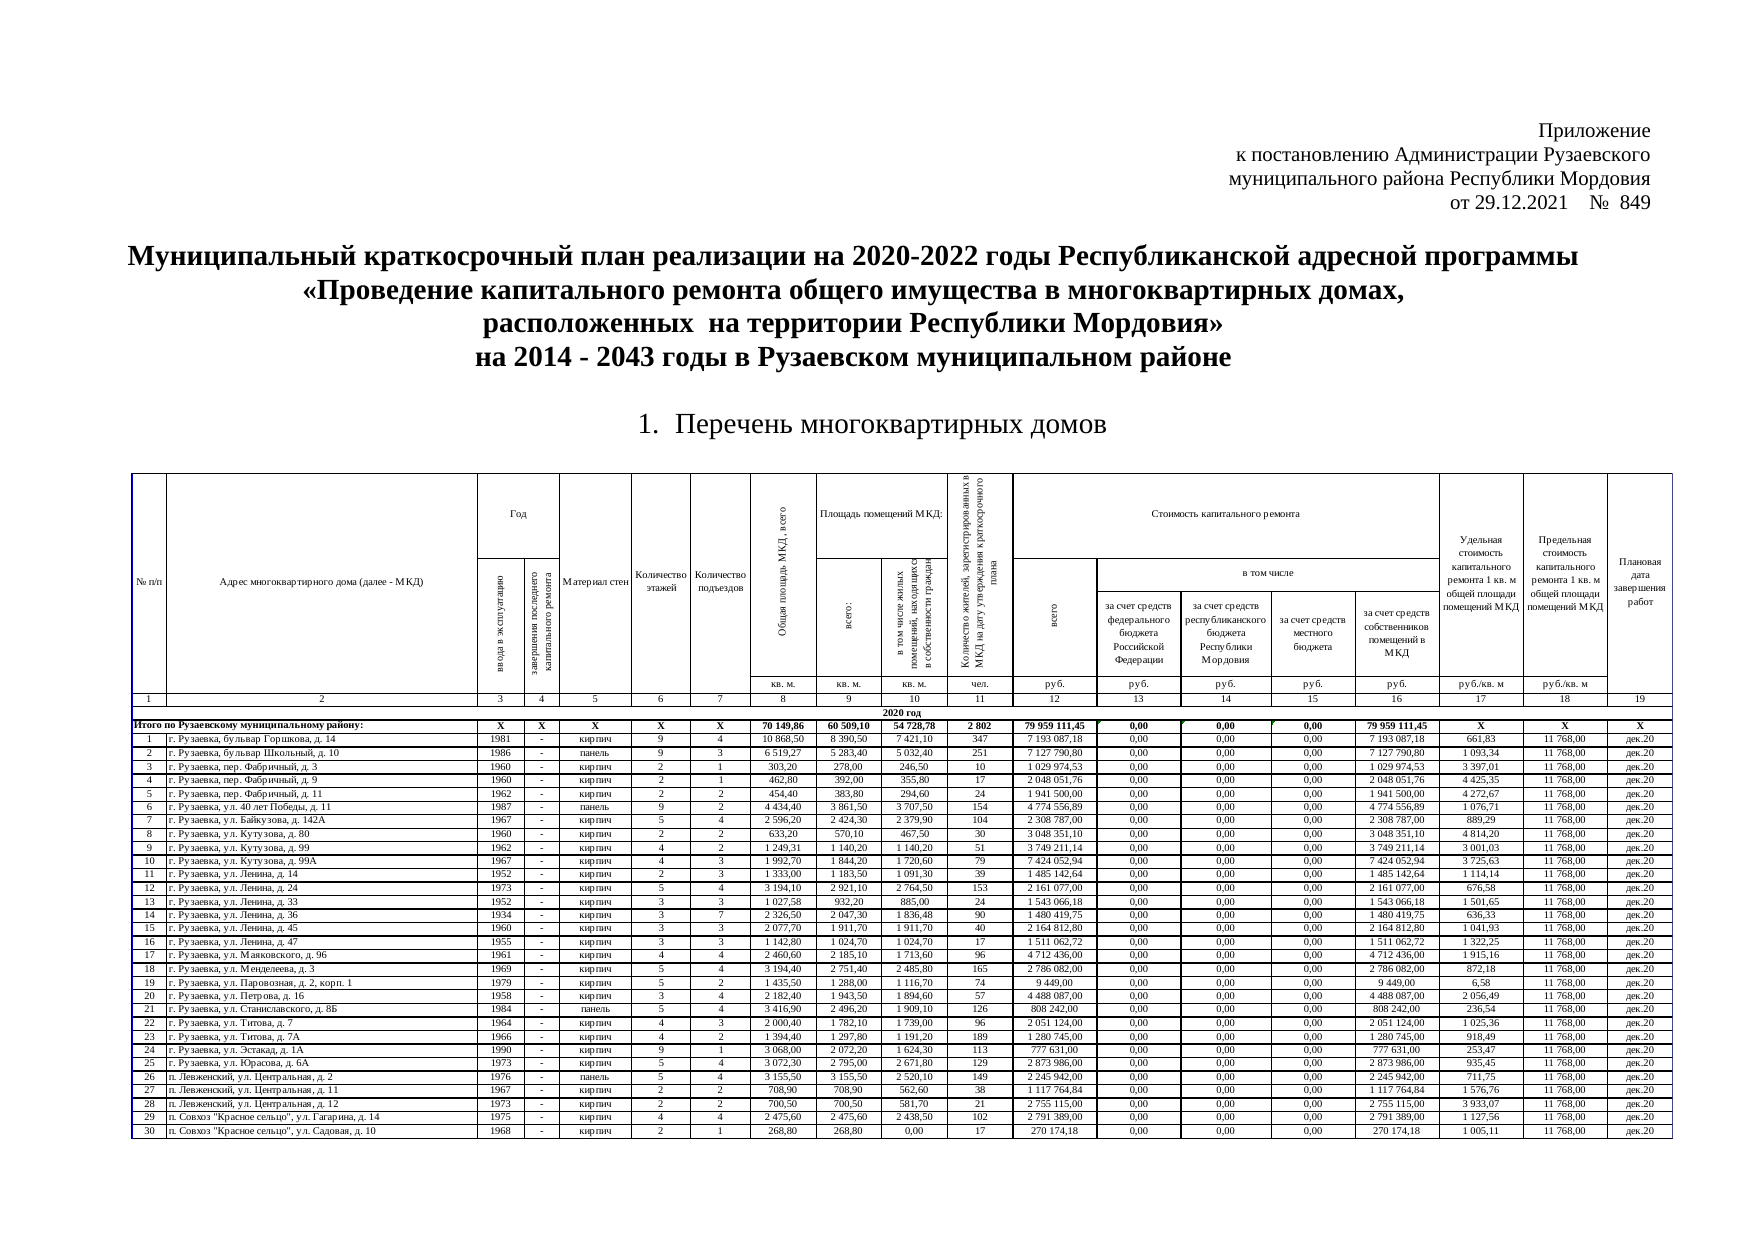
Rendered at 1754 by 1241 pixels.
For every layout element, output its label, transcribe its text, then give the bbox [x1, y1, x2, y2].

text от 29.12.2021 № 849 [56, 190, 1651, 214]
text на 2014 - 2043 годы в Рузаевском муниципальном районе [56, 339, 1651, 373]
text к постановлению Администрации Рузаевского [56, 142, 1651, 166]
text Муниципальный краткосрочный план реализации на 2020-2022 годы Республиканской адресной программы [56, 238, 1651, 272]
text Приложение [56, 118, 1651, 142]
text муниципального района Республики Мордовия [56, 166, 1651, 190]
text расположенных на территории Республики Мордовия» [56, 306, 1651, 339]
text «Проведение капитального ремонта общего имущества в многоквартирных домах, [56, 272, 1651, 306]
list Перечень многоквартирных домов [94, 406, 1651, 440]
